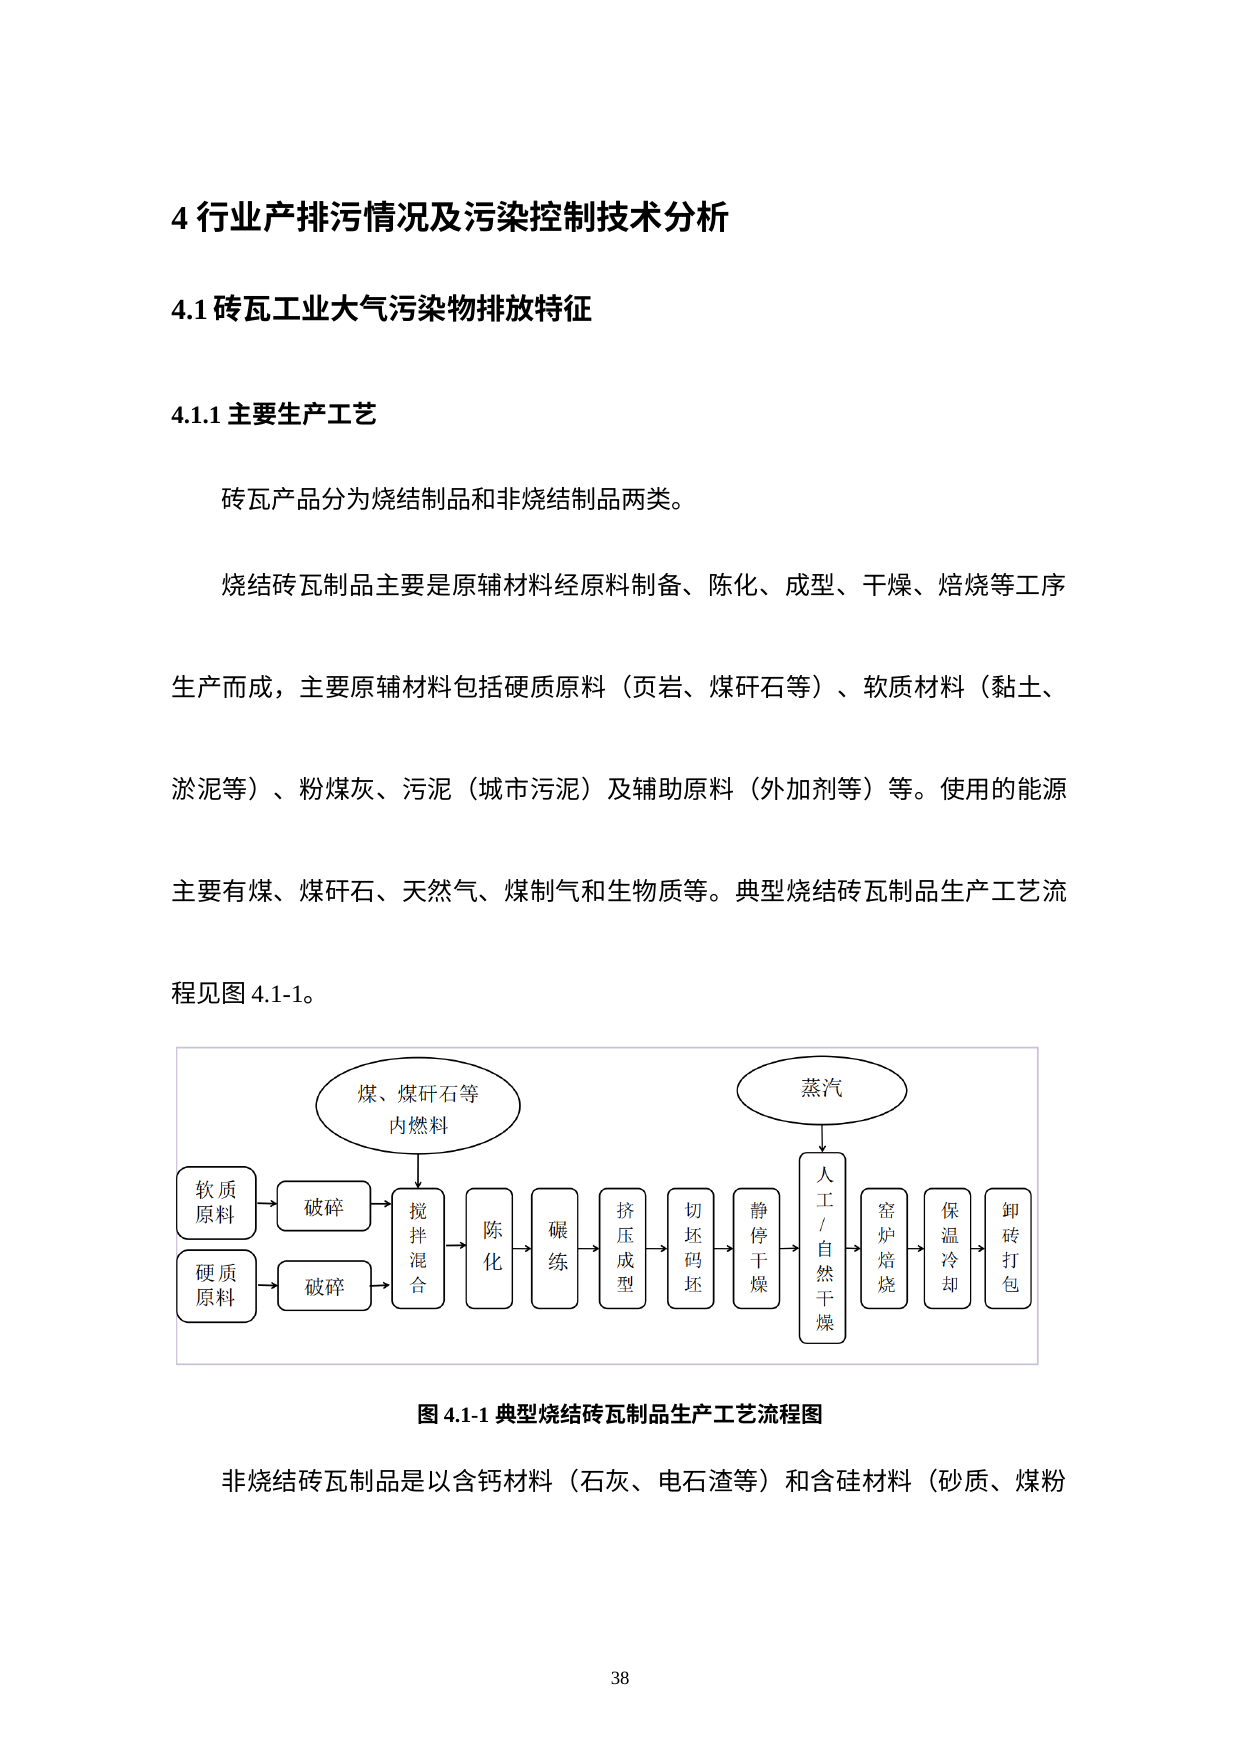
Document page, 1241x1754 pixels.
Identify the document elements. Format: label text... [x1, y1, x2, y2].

text 4 行业产排污情况及污染控制技术分析 [171, 181, 1069, 249]
text 砖瓦产品分为烧结制品和非烧结制品两类。 [171, 464, 1069, 532]
picture [171, 1043, 1042, 1369]
subtitle 4.1.1 主要生产工艺 [171, 379, 1069, 447]
text 烧结砖瓦制品主要是原辅材料经原料制备、陈化、成型、干燥、焙烧等工序生产而成，主要原辅材料包括硬质原料（页岩、煤矸石等）、软质材料（黏土、淤泥等）、粉煤灰、污泥（城市污泥）及辅助原料（外加剂等）等。使用的能源主要有煤、煤矸石、天然气、煤制气和生物质等。典型烧结砖瓦制品生产工艺流程见图4.1-1。 [171, 550, 1069, 1025]
text 图4.1-1 典型烧结砖瓦制品生产工艺流程图 [171, 1396, 1069, 1429]
text 4.1砖瓦工业大气污染物排放特征 [171, 273, 1069, 341]
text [171, 1445, 1069, 1513]
